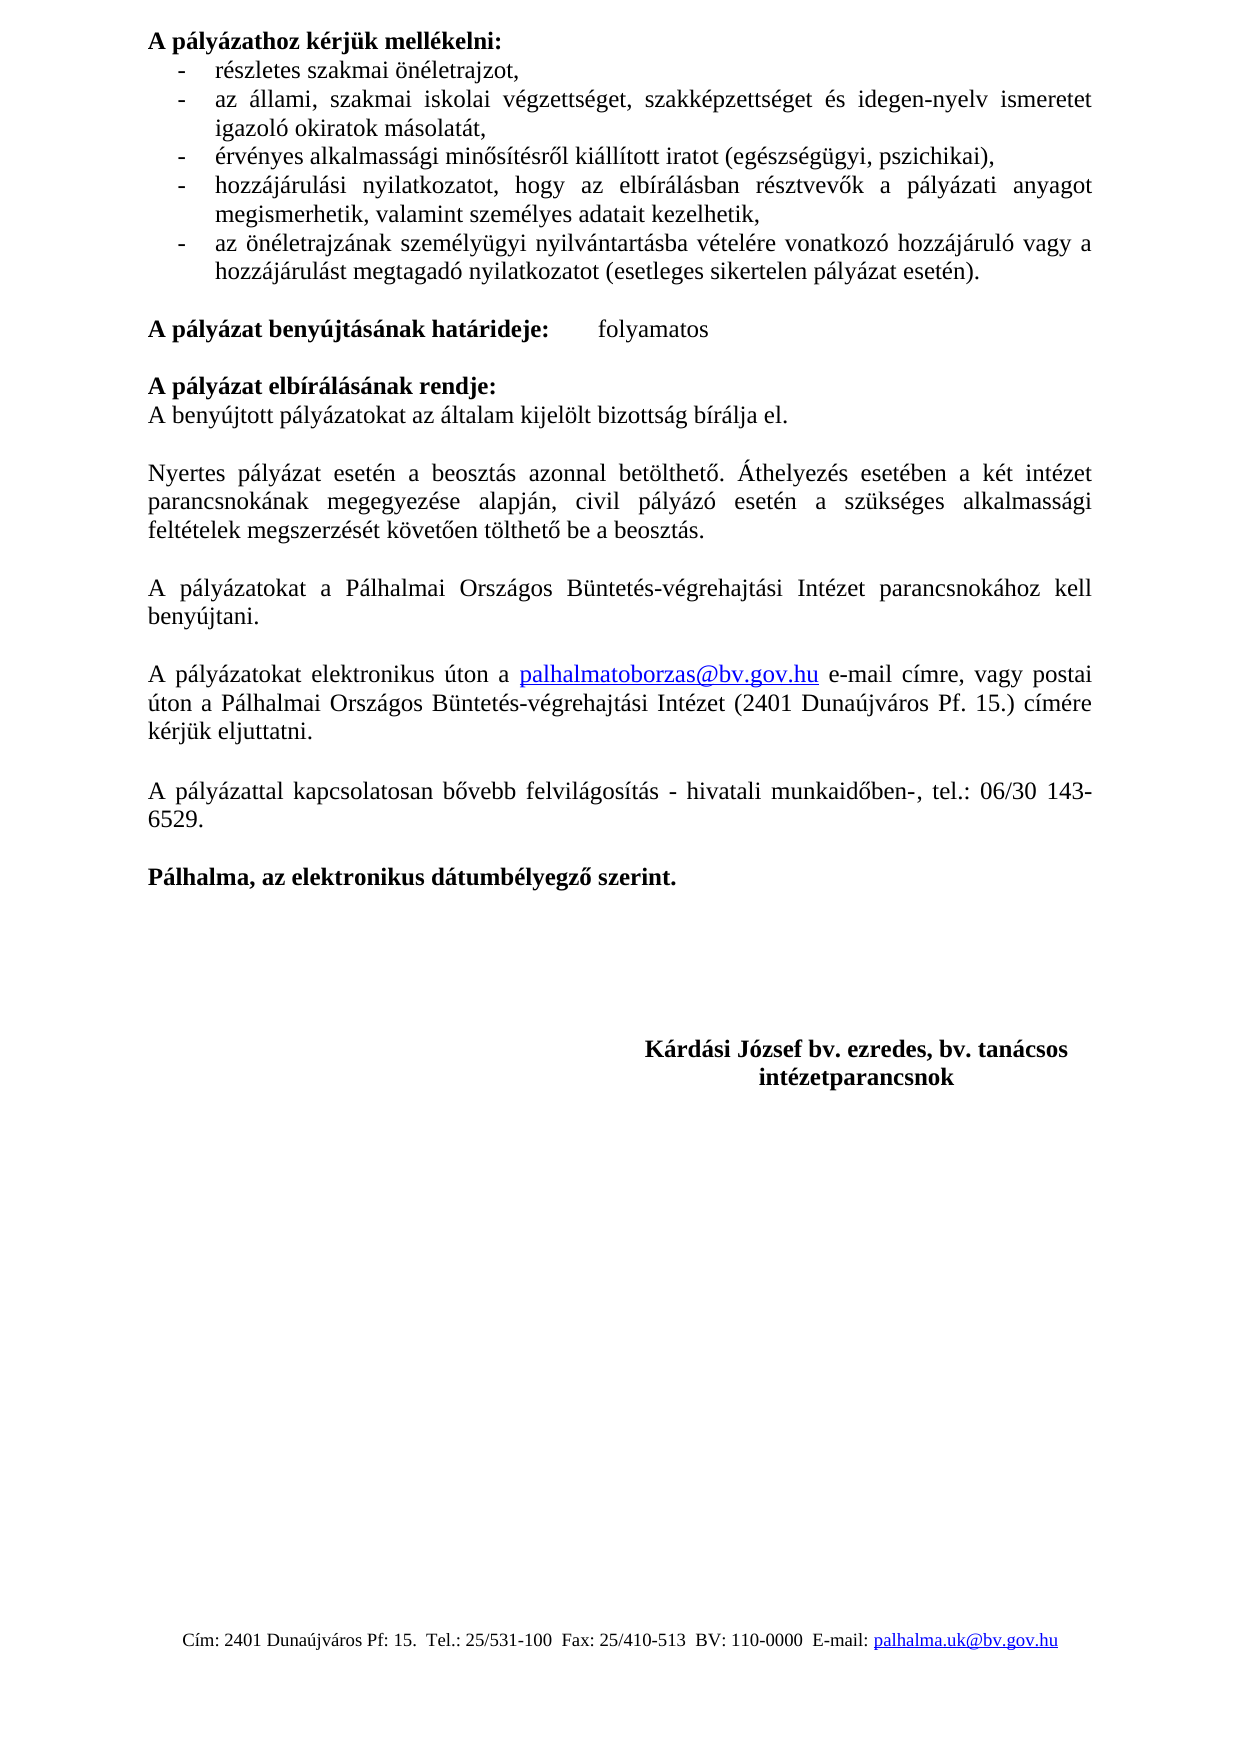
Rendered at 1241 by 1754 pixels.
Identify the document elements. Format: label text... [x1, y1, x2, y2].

list az állami, szakmai iskolai végzettséget, szakképzettséget és idegen-nyelv ismeretet igazoló okiratok másolatát, [177, 84, 1093, 141]
text A pályázat elbírálásának rendje: [148, 371, 1093, 400]
list hozzájárulási nyilatkozatot, hogy az elbírálásban résztvevők a pályázati anyagot megismerhetik, valamint személyes adatait kezelhetik, [177, 170, 1093, 228]
text A pályázatokat a Pálhalmai Országos Büntetés-végrehajtási Intézet parancsnokához kell benyújtani. [148, 573, 1093, 630]
text A benyújtott pályázatokat az általam kijelölt bizottság bírálja el. [148, 400, 1093, 429]
text Kárdási József bv. ezredes, bv. tanácsos [620, 1034, 1093, 1062]
list az önéletrajzának személyügyi nyilvántartásba vételére vonatkozó hozzájáruló vagy a hozzájárulást megtagadó nyilatkozatot (esetleges sikertelen pályázat esetén). [177, 228, 1093, 285]
text A pályázathoz kérjük mellékelni: [148, 26, 1093, 55]
text Pálhalma, az elektronikus dátumbélyegző szerint. [148, 862, 1093, 891]
text A pályázat benyújtásának határideje: folyamatos [148, 314, 1093, 343]
list érvényes alkalmassági minősítésről kiállított iratot (egészségügyi, pszichikai), [177, 141, 1093, 170]
text intézetparancsnok [620, 1062, 1093, 1091]
list részletes szakmai önéletrajzot, [177, 55, 1093, 84]
text A pályázattal kapcsolatosan bővebb felvilágosítás - hivatali munkaidőben-, tel.: 06/30 143-6529. [148, 776, 1093, 833]
text A pályázatokat elektronikus úton a palhalmatoborzas@bv.gov.hu e-mail címre, vagy postai úton a Pálhalmai Országos Büntetés-végrehajtási Intézet (2401 Dunaújváros Pf. 15.) címére kérjük eljuttatni. [148, 659, 1093, 745]
text Nyertes pályázat esetén a beosztás azonnal betölthető. Áthelyezés esetében a két intézet parancsnokának megegyezése alapján, civil pályázó esetén a szükséges alkalmassági feltételek megszerzését követően tölthető be a beosztás. [148, 458, 1093, 544]
